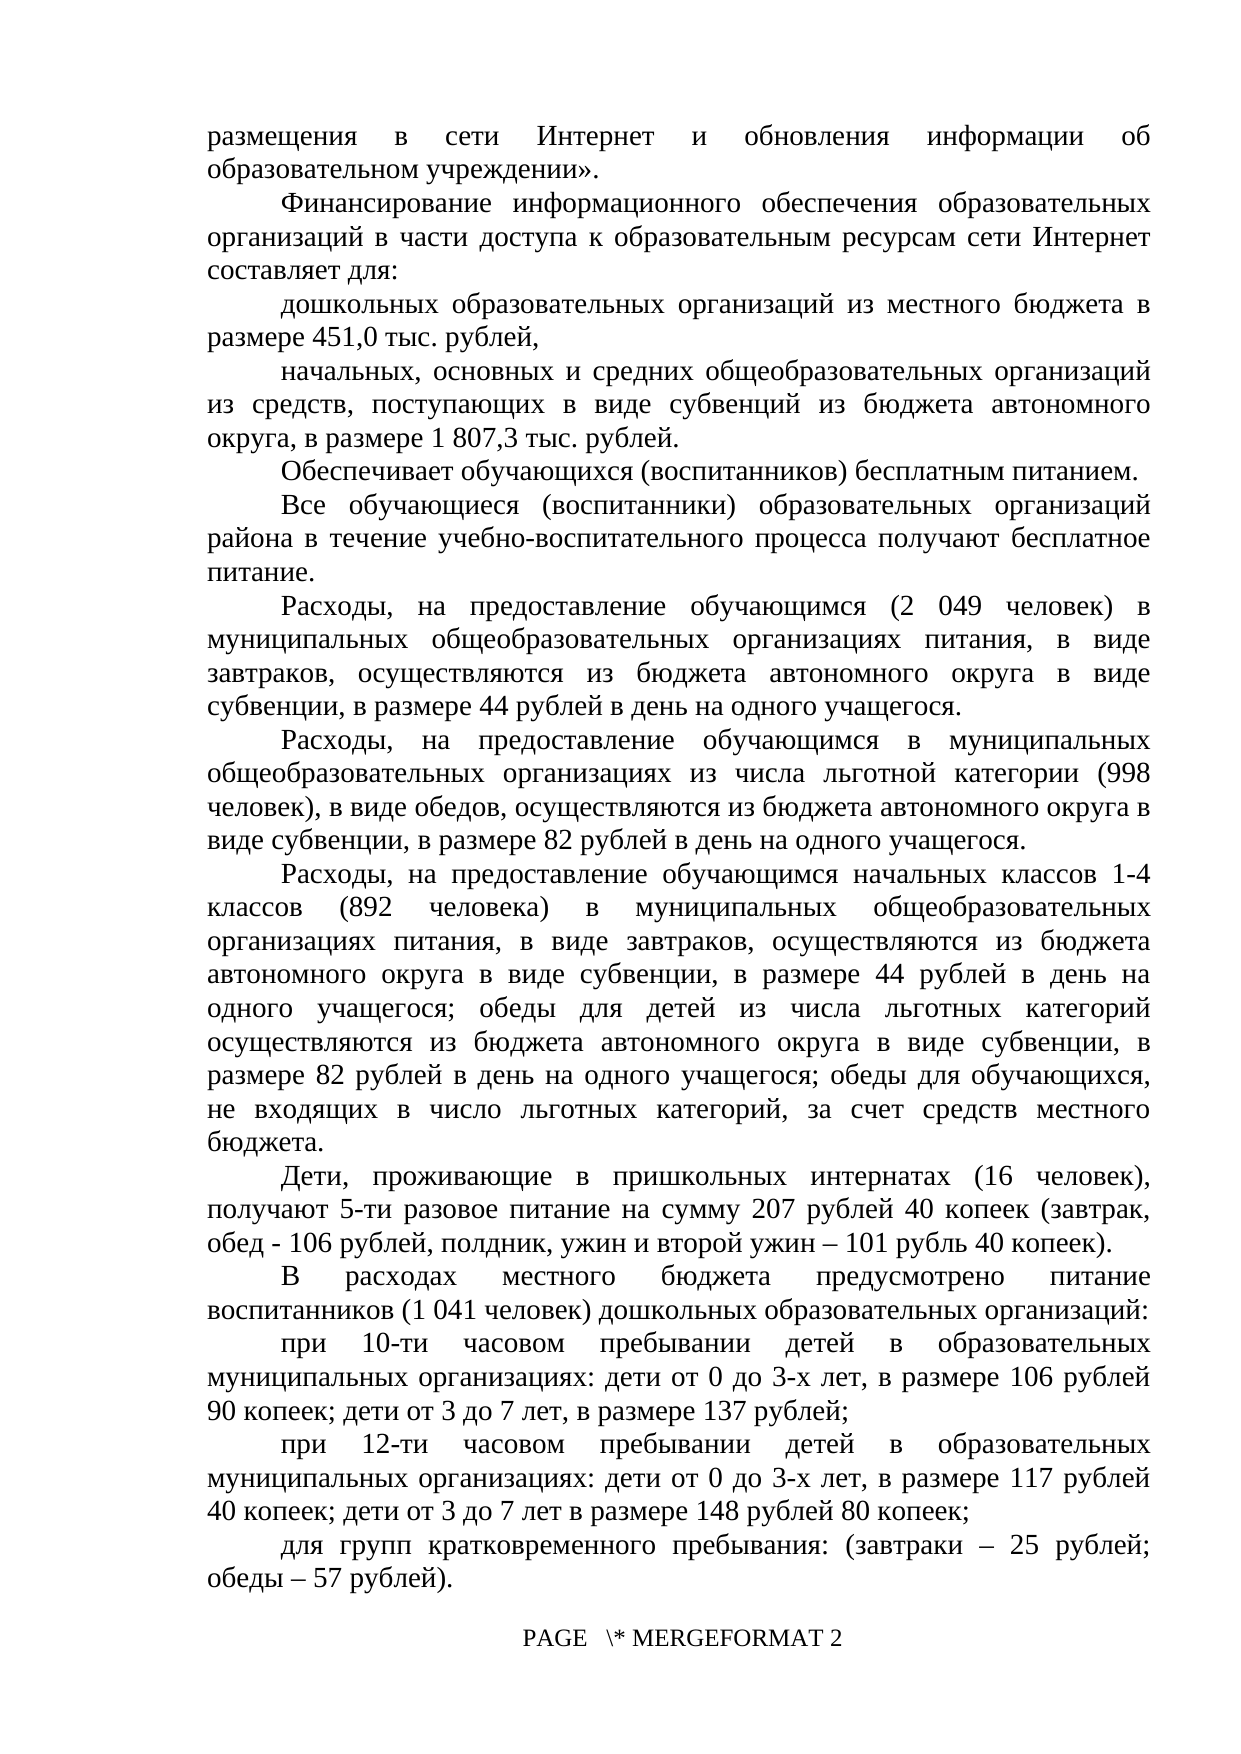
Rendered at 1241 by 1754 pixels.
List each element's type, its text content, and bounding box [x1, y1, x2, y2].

list Расходы, на предоставление обучающимся начальных классов 1-4 классов (892 человека) в муниципальных общеобразовательных организациях питания, в виде завтраков, осуществляются из бюджета автономного округа в виде субвенции, в размере 44 рублей в день на одного учащегося; обеды для детей из числа льготных категорий осуществляются из бюджета автономного округа в виде субвенции, в размере 82 рублей в день на одного учащегося; обеды для обучающихся, не входящих в число льготных категорий, за счет средств местного бюджета. [207, 856, 1152, 1158]
text дошкольных образовательных организаций из местного бюджета в размере 451,0 тыс. рублей, [207, 286, 1152, 353]
list Дети, проживающие в пришкольных интернатах (16 человек), получают 5-ти разовое питание на сумму 207 рублей 40 копеек (завтрак, обед - 106 рублей, полдник, ужин и второй ужин – 101 рубль 40 копеек). [207, 1158, 1152, 1258]
text для групп кратковременного пребывания: (завтраки – 25 рублей; обеды – 57 рублей). [207, 1527, 1152, 1594]
list Расходы, на предоставление обучающимся в муниципальных общеобразовательных организациях из числа льготной категории (998 человек), в виде обедов, осуществляются из бюджета автономного округа в виде субвенции, в размере 82 рублей в день на одного учащегося. [207, 722, 1152, 856]
text начальных, основных и средних общеобразовательных организаций из средств, поступающих в виде субвенций из бюджета автономного округа, в размере 1 807,3 тыс. рублей. [207, 353, 1152, 453]
text Финансирование информационного обеспечения образовательных организаций в части доступа к образовательным ресурсам сети Интернет составляет для: [207, 185, 1152, 286]
list Расходы, на предоставление обучающимся (2 049 человек) в муниципальных общеобразовательных организациях питания, в виде завтраков, осуществляются из бюджета автономного округа в виде субвенции, в размере 44 рублей в день на одного учащегося. [207, 588, 1152, 722]
text Все обучающиеся (воспитанники) образовательных организаций района в течение учебно-воспитательного процесса получают бесплатное питание. [207, 487, 1152, 588]
text при 12-ти часовом пребывании детей в образовательных муниципальных организациях: дети от 0 до 3-х лет, в размере 117 рублей 40 копеек; дети от 3 до 7 лет в размере 148 рублей 80 копеек; [207, 1426, 1152, 1527]
text Обеспечивает обучающихся (воспитанников) бесплатным питанием. [281, 453, 1152, 487]
text В расходах местного бюджета предусмотрено питание воспитанников (1 041 человек) дошкольных образовательных организаций: [207, 1258, 1152, 1326]
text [207, 118, 1152, 185]
list при 10-ти часовом пребывании детей в образовательных муниципальных организациях: дети от 0 до 3-х лет, в размере 106 рублей 90 копеек; дети от 3 до 7 лет, в размере 137 рублей; [207, 1326, 1152, 1426]
